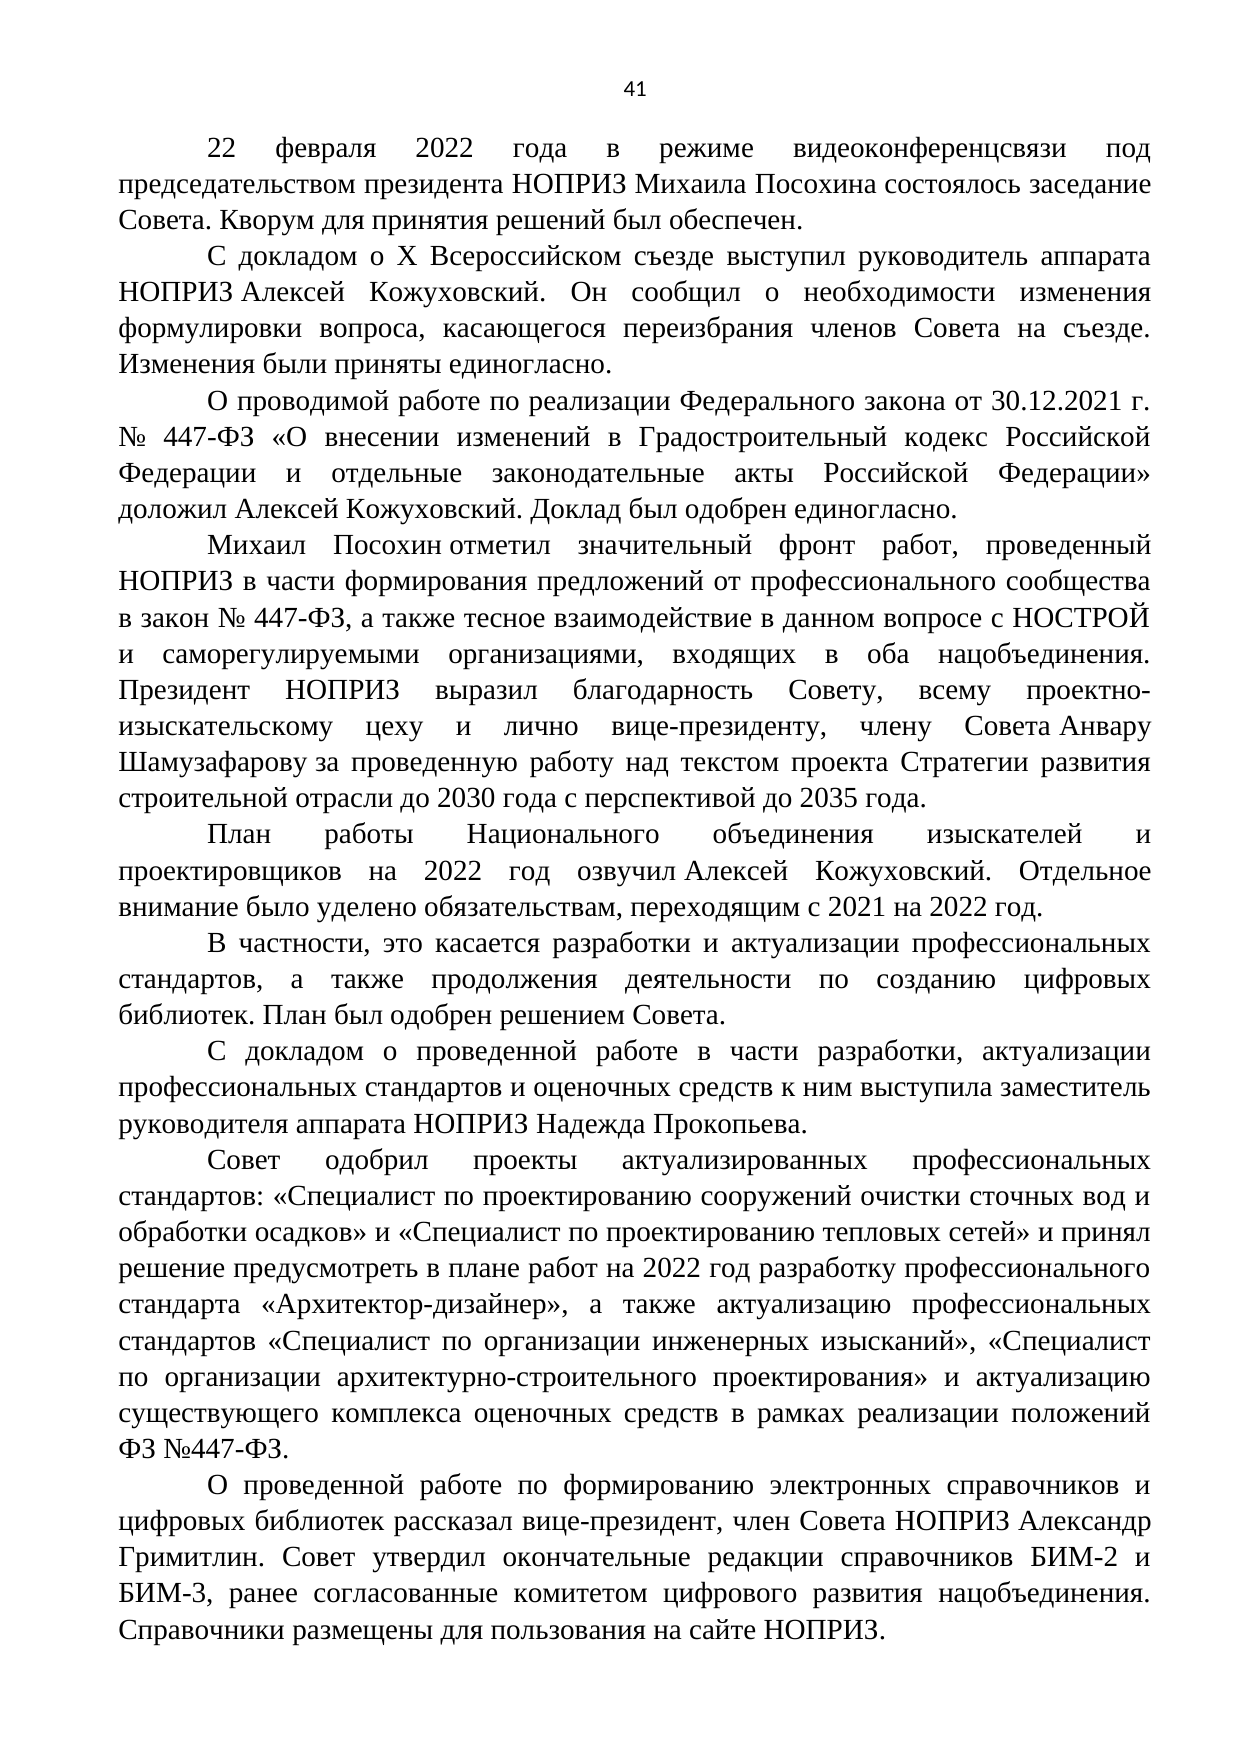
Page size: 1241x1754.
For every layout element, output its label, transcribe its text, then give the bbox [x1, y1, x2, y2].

text С докладом о X Всероссийском съезде выступил руководитель аппарата НОПРИЗ Алексей Кожуховский. Он сообщил о необходимости изменения формулировки вопроса, касающегося переизбрания членов Совета на съезде. Изменения были приняты единогласно. [118, 238, 1152, 380]
text 22 февраля 2022 года в режиме видеоконференцсвязи под председательством президента НОПРИЗ Михаила Посохина состоялось заседание Совета. Кворум для принятия решений был обеспечен. [118, 130, 1152, 236]
text План работы Национального объединения изыскателей и проектировщиков на 2022 год озвучил Алексей Кожуховский. Отдельное внимание было уделено обязательствам, переходящим с 2021 на 2022 год. [118, 817, 1152, 922]
text В частности, это касается разработки и актуализации профессиональных стандартов, а также продолжения деятельности по созданию цифровых библиотек. План был одобрен решением Совета. [118, 925, 1152, 1031]
text Михаил Посохин отметил значительный фронт работ, проведенный НОПРИЗ в части формирования предложений от профессионального сообщества в закон № 447-ФЗ, а также тесное взаимодействие в данном вопросе с НОСТРОЙ и саморегулируемыми организациями, входящих в оба нацобъединения. Президент НОПРИЗ выразил благодарность Совету, всему проектно-изыскательскому цеху и лично вице-президенту, члену Совета Анвару Шамузафарову за проведенную работу над текстом проекта Стратегии развития строительной отрасли до 2030 года с перспективой до 2035 года. [118, 527, 1152, 814]
text Совет одобрил проекты актуализированных профессиональных стандартов: «Специалист по проектированию сооружений очистки сточных вод и обработки осадков» и «Специалист по проектированию тепловых сетей» и принял решение предусмотреть в плане работ на 2022 год разработку профессионального стандарта «Архитектор-дизайнер», а также актуализацию профессиональных стандартов «Специалист по организации инженерных изысканий», «Специалист по организации архитектурно-строительного проектирования» и актуализацию существующего комплекса оценочных средств в рамках реализации положений ФЗ №447-ФЗ. [118, 1142, 1152, 1464]
text О проводимой работе по реализации Федерального закона от 30.12.2021 г. № 447-ФЗ «О внесении изменений в Градостроительный кодекс Российской Федерации и отдельные законодательные акты Российской Федерации» доложил Алексей Кожуховский. Доклад был одобрен единогласно. [118, 383, 1152, 525]
text О проведенной работе по формированию электронных справочников и цифровых библиотек рассказал вице-президент, член Совета НОПРИЗ Александр Гримитлин. Совет утвердил окончательные редакции справочников БИМ-2 и БИМ-3, ранее согласованные комитетом цифрового развития нацобъединения. Справочники размещены для пользования на сайте НОПРИЗ. [118, 1467, 1152, 1645]
text С докладом о проведенной работе в части разработки, актуализации профессиональных стандартов и оценочных средств к ним выступила заместитель руководителя аппарата НОПРИЗ Надежда Прокопьева. [118, 1033, 1152, 1139]
